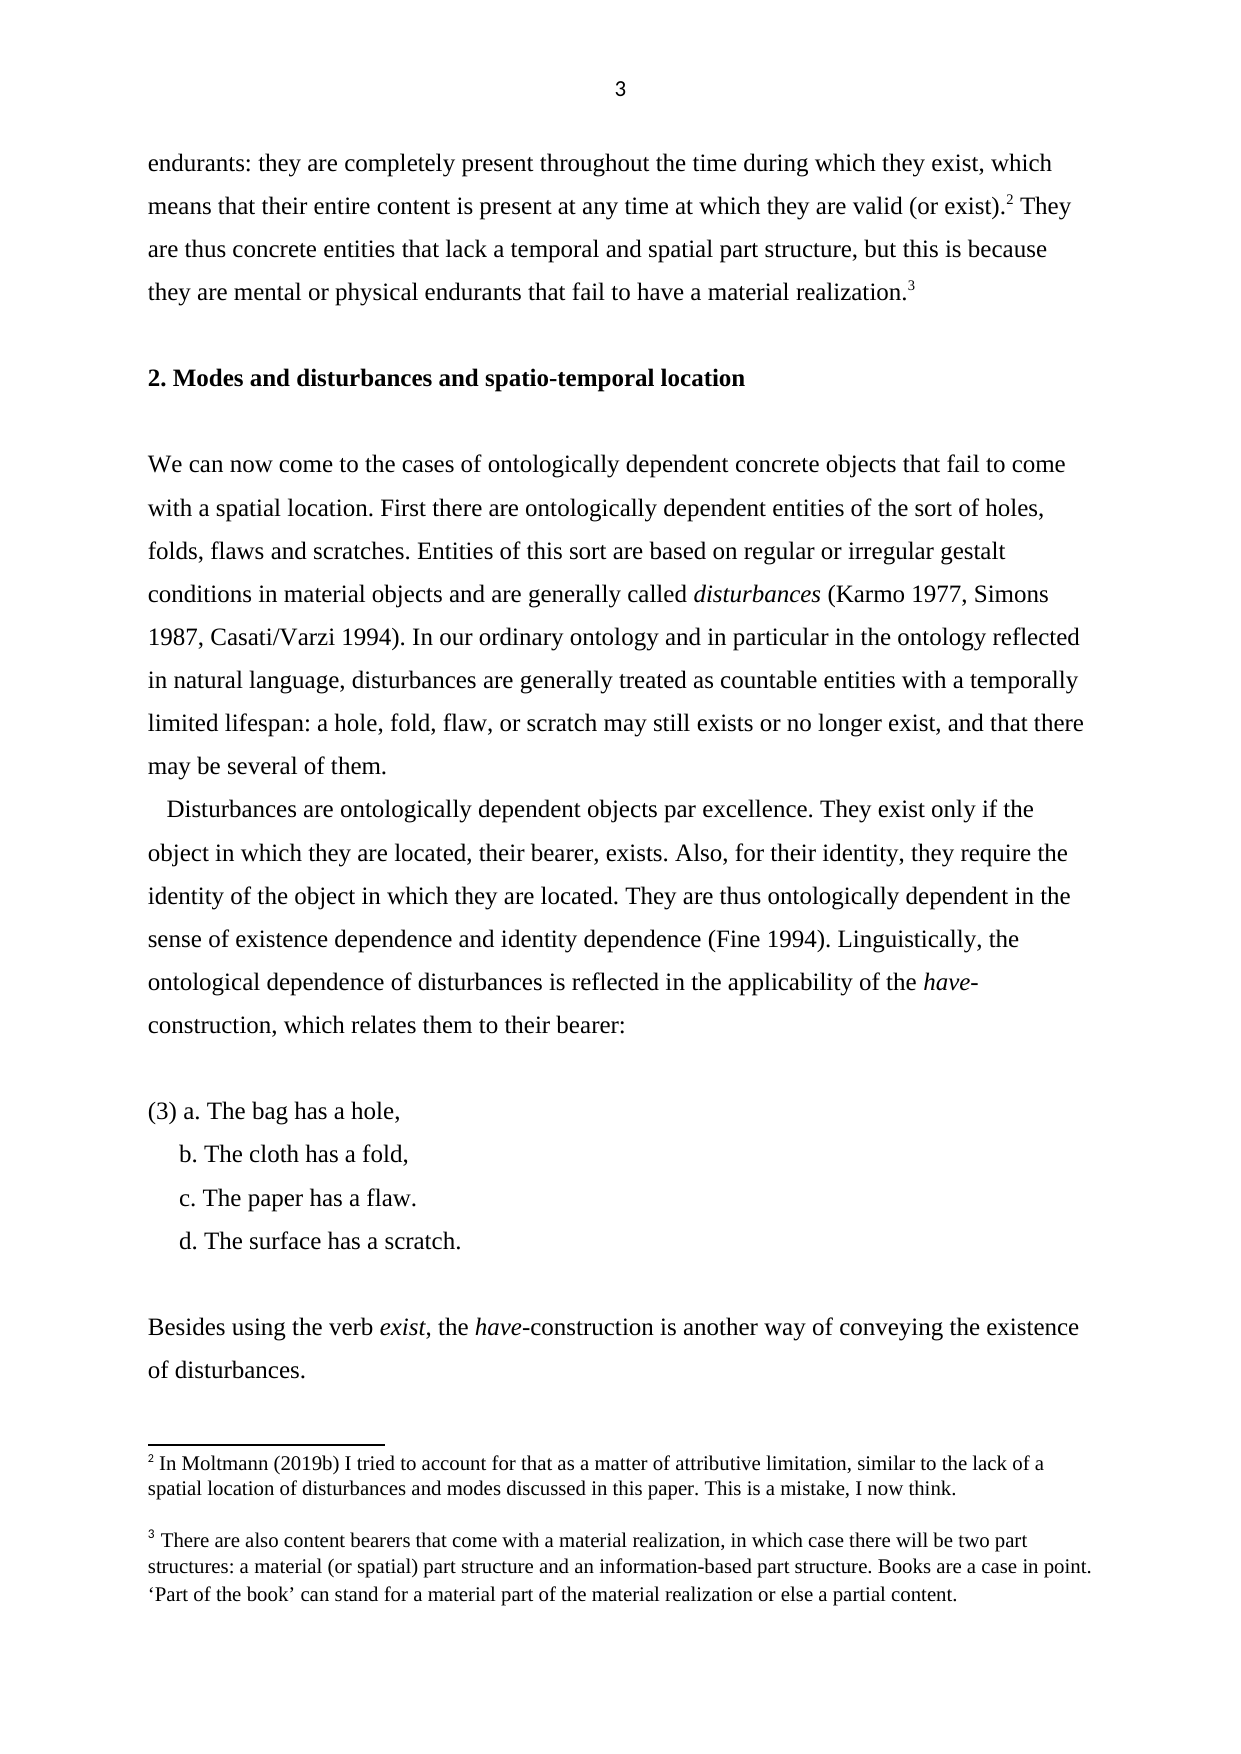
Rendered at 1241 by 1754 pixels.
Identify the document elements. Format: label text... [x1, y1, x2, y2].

text b. The cloth has a fold, [148, 1139, 1093, 1168]
text (3) a. The bag has a hole, [148, 1096, 1093, 1125]
text d. The surface has a scratch. [148, 1226, 1093, 1254]
text Besides using the verb exist, the have-construction is another way of conveying the existence of disturbances. [148, 1312, 1093, 1384]
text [148, 148, 1093, 306]
text 2. Modes and disturbances and spatio-temporal location [148, 363, 1093, 392]
text We can now come to the cases of ontologically dependent concrete objects that fail to come with a spatial location. First there are ontologically dependent entities of the sort of holes, folds, flaws and scratches. Entities of this sort are based on regular or irregular gestalt conditions in material objects and are generally called disturbances (Karmo 1977, Simons 1987, Casati/Varzi 1994). In our ordinary ontology and in particular in the ontology reflected in natural language, disturbances are generally treated as countable entities with a temporally limited lifespan: a hole, fold, flaw, or scratch may still exists or no longer exist, and that there may be several of them. [148, 449, 1093, 780]
text c. The paper has a flaw. [148, 1183, 1093, 1211]
text Disturbances are ontologically dependent objects par excellence. They exist only if the object in which they are located, their bearer, exists. Also, for their identity, they require the identity of the object in which they are located. They are thus ontologically dependent in the sense of existence dependence and identity dependence (Fine 1994). Linguistically, the ontological dependence of disturbances is reflected in the applicability of the have-construction, which relates them to their bearer: [148, 794, 1093, 1039]
